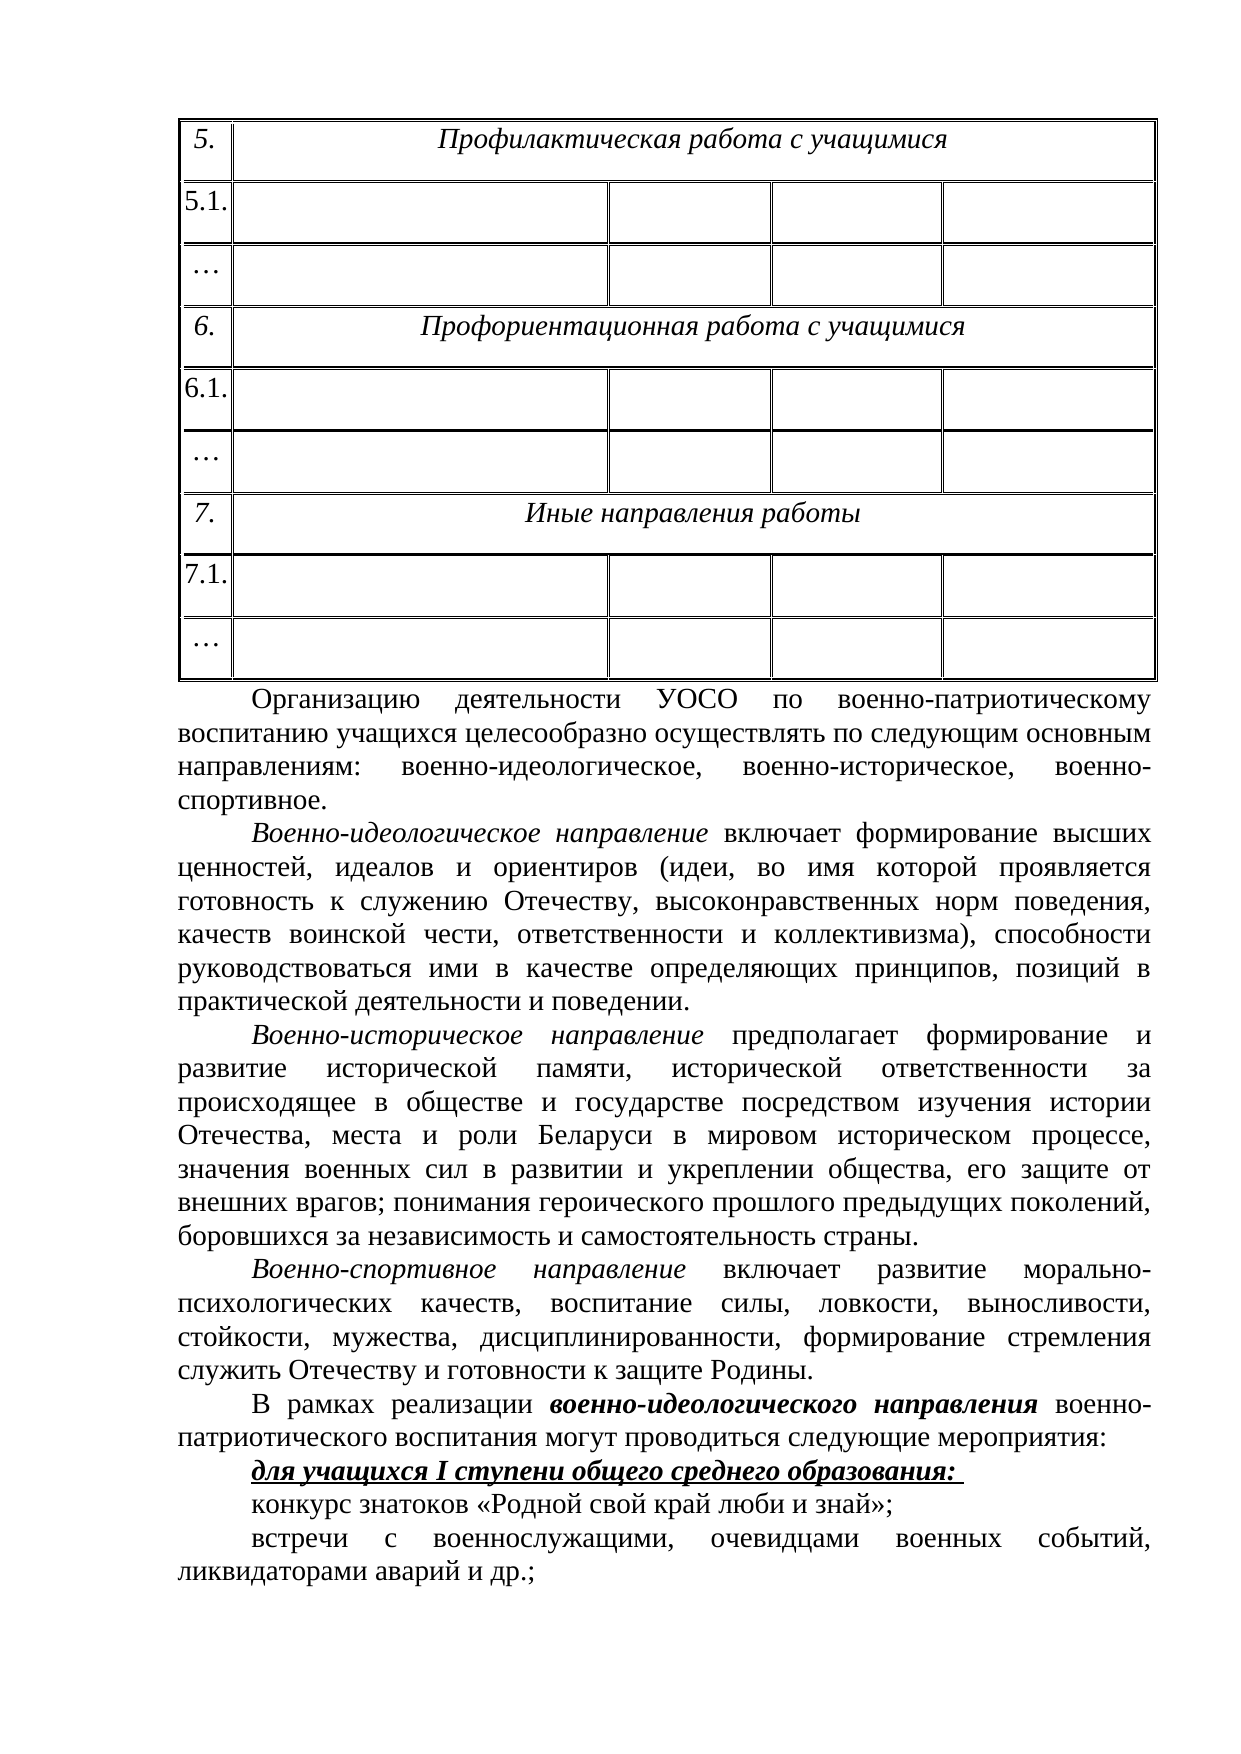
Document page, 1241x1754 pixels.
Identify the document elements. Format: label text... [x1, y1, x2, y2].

table_cell … [181, 429, 231, 491]
table_cell [234, 556, 607, 616]
table_cell [773, 246, 941, 305]
table_cell 5.1. [181, 180, 231, 242]
table_cell [234, 246, 607, 305]
table_cell [610, 556, 770, 616]
table_cell [944, 242, 1155, 305]
table_cell [234, 432, 607, 491]
table_cell … [180, 616, 232, 678]
table_cell [773, 370, 941, 429]
table_cell [233, 619, 608, 678]
table_cell [773, 432, 941, 491]
table_cell [773, 556, 941, 616]
table_cell [772, 619, 943, 678]
table_cell [610, 370, 770, 429]
text В рамках реализации военно-идеологического направления военно-патриотического воспитания могут проводиться следующие мероприятия: [177, 1386, 1152, 1453]
table_cell 6.1. [181, 366, 231, 429]
table_cell [944, 429, 1154, 491]
text конкурс знатоков «Родной свой край люби и знай»; [177, 1486, 1152, 1520]
list Военно-спортивное направление включает развитие морально-психологических качеств, воспитание силы, ловкости, выносливости, стойкости, мужества, дисциплинированности, формирование стремления служить Отечеству и готовности к защите Родины. [177, 1252, 1152, 1386]
table_cell 7. [181, 491, 231, 553]
text встречи с военнослужащими, очевидцами военных событий, ликвидаторами аварий и др.; [177, 1520, 1152, 1587]
table_cell Иные направления работы [234, 491, 1155, 553]
table_cell [773, 183, 941, 242]
table_cell [234, 370, 607, 429]
table_cell [944, 553, 1156, 616]
table_cell … [181, 242, 231, 305]
table_cell 7.1. [180, 553, 231, 616]
table_cell [944, 180, 1155, 242]
table_cell [609, 619, 772, 678]
table_cell [944, 366, 1155, 429]
table_cell [234, 183, 607, 242]
table_cell 5. [181, 122, 232, 179]
list Военно-идеологическое направление включает формирование высших ценностей, идеалов и ориентиров (идеи, во имя которой проявляется готовность к служению Отечеству, высоконравственных норм поведения, качеств воинской чести, ответственности и коллективизма), способности руководствоваться ими в качестве определяющих принципов, позиций в практической деятельности и поведении. [177, 816, 1152, 1017]
table_cell [610, 183, 770, 242]
table_cell Профориентационная работа с учащимися [233, 305, 1156, 366]
table_cell Профилактическая работа с учащимися [233, 122, 1154, 179]
table_cell [610, 246, 770, 305]
table_cell [943, 616, 1156, 678]
table_cell [610, 432, 770, 491]
text Организацию деятельности УОСО по военно-патриотическому воспитанию учащихся целесообразно осуществлять по следующим основным направлениям: военно-идеологическое, военно-историческое, военно-спортивное. [177, 681, 1152, 816]
text для учащихся I ступени общего среднего образования: [177, 1453, 1152, 1486]
table_cell 6. [180, 305, 232, 366]
list Военно-историческое направление предполагает формирование и развитие исторической памяти, исторической ответственности за происходящее в обществе и государстве посредством изучения истории Отечества, места и роли Беларуси в мировом историческом процессе, значения военных сил в развитии и укреплении общества, его защите от внешних врагов; понимания героического прошлого предыдущих поколений, боровшихся за независимость и самостоятельность страны. [177, 1017, 1152, 1252]
